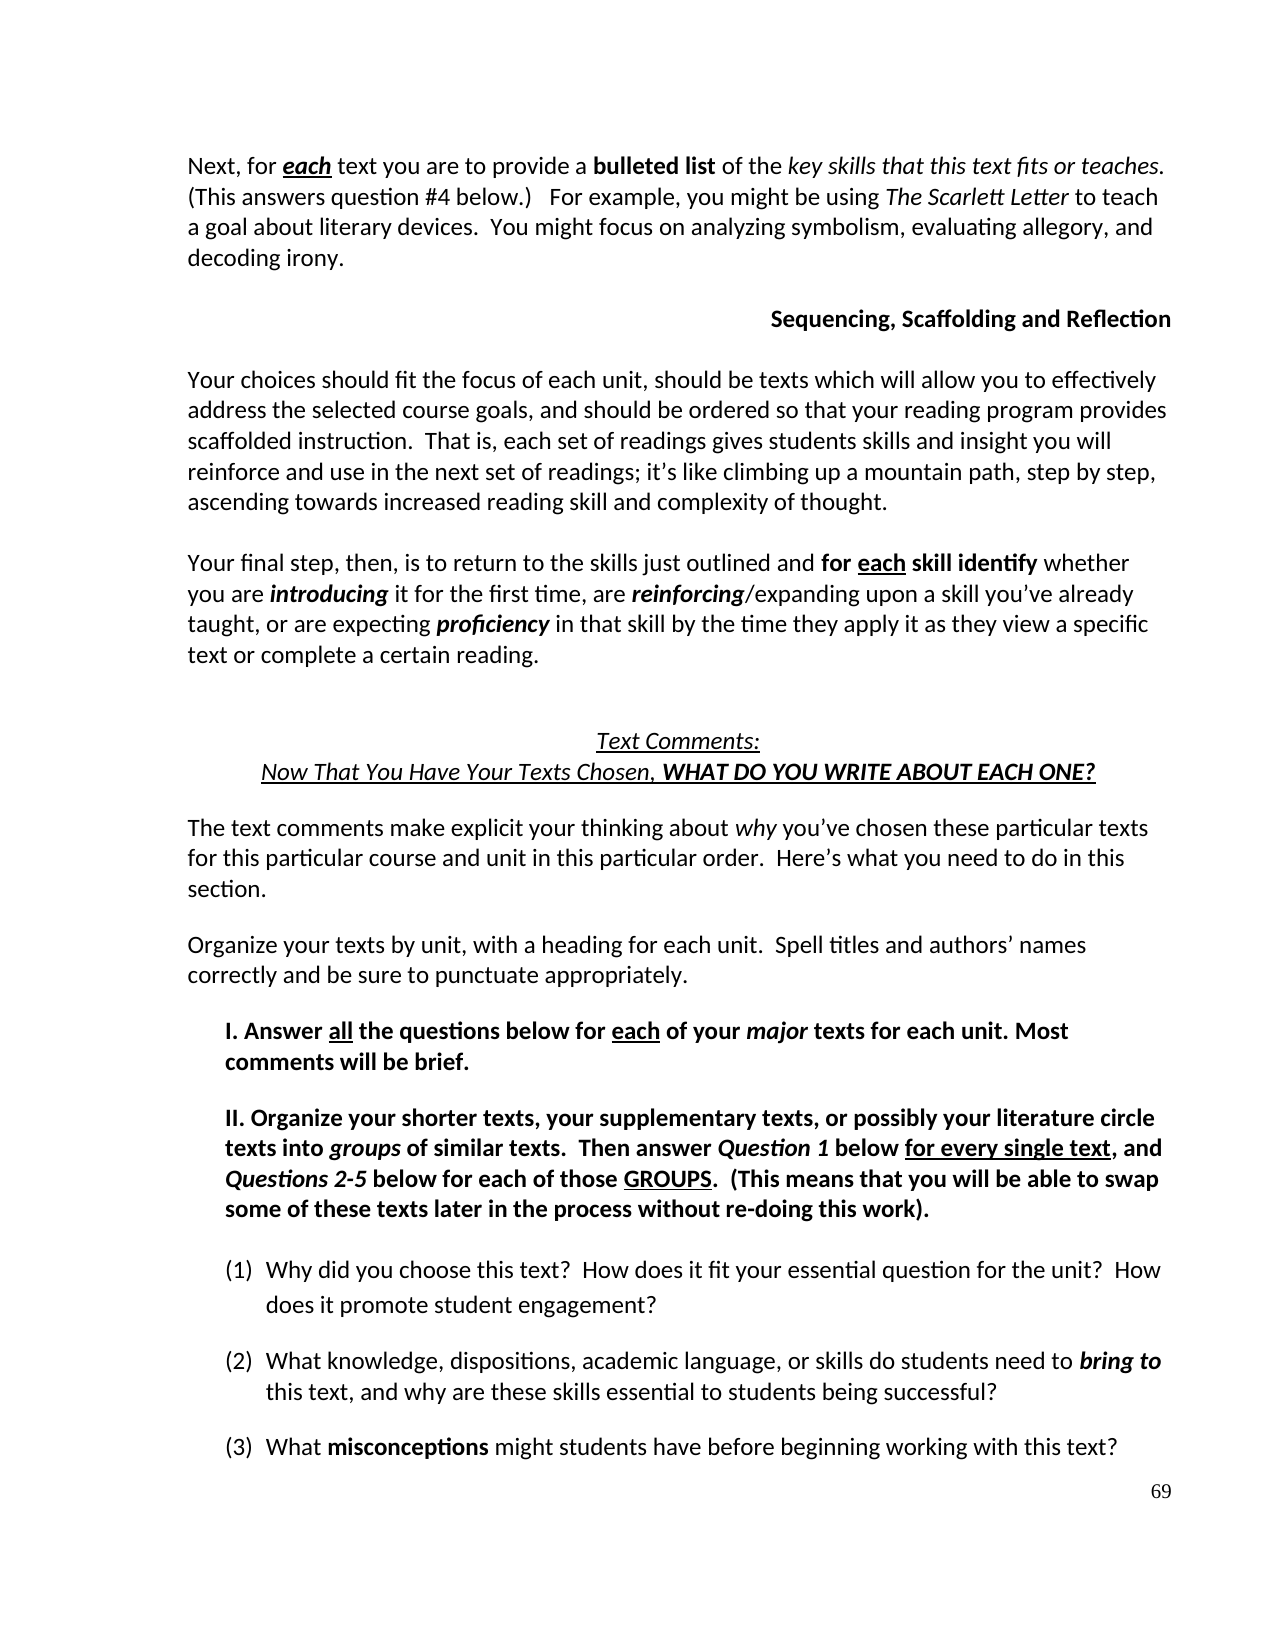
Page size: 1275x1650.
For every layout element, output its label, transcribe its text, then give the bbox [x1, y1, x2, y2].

text Sequencing, Scaffolding and Reflection [187, 303, 1171, 334]
text Organize your texts by unit, with a heading for each unit. Spell titles and authors’ names correctly and be sure to punctuate appropriately. [187, 929, 1171, 990]
list What knowledge, dispositions, academic language, or skills do students need to bring to this text, and why are these skills essential to students being successful? [225, 1345, 1171, 1406]
text I. Answer all the questions below for each of your major texts for each unit. Most comments will be brief. [225, 1015, 1171, 1076]
list What misconceptions might students have before beginning working with this text? [225, 1431, 1171, 1462]
text Your choices should fit the focus of each unit, should be texts which will allow you to effectively address the selected course goals, and should be ordered so that your reading program provides scaffolded instruction. That is, each set of readings gives students skills and insight you will reinforce and use in the next set of readings; it’s like climbing up a mountain path, step by step, ascending towards increased reading skill and complexity of thought. [187, 364, 1171, 517]
text II. Organize your shorter texts, your supplementary texts, or possibly your literature circle texts into groups of similar texts. Then answer Question 1 below for every single text, and Questions 2-5 below for each of those GROUPS. (This means that you will be able to swap some of these texts later in the process without re-doing this work). [225, 1102, 1171, 1224]
text Your final step, then, is to return to the skills just outlined and for each skill identify whether you are introducing it for the first time, are reinforcing/expanding upon a skill you’ve already taught, or are expecting proficiency in that skill by the time they apply it as they view a specific text or complete a certain reading. [187, 547, 1171, 669]
list Why did you choose this text? How does it fit your essential question for the unit? How does it promote student engagement? [225, 1254, 1171, 1320]
text Text Comments: [187, 725, 1171, 756]
text Now That You Have Your Texts Chosen, WHAT DO YOU WRITE ABOUT EACH ONE? [187, 756, 1171, 786]
text The text comments make explicit your thinking about why you’ve chosen these particular texts for this particular course and unit in this particular order. Here’s what you need to do in this section. [187, 812, 1171, 903]
text Next, for each text you are to provide a bulleted list of the key skills that this text fits or teaches. (This answers question #4 below.) For example, you might be using The Scarlett Letter to teach a goal about literary devices. You might focus on analyzing symbolism, evaluating allegory, and decoding irony. [187, 151, 1171, 273]
